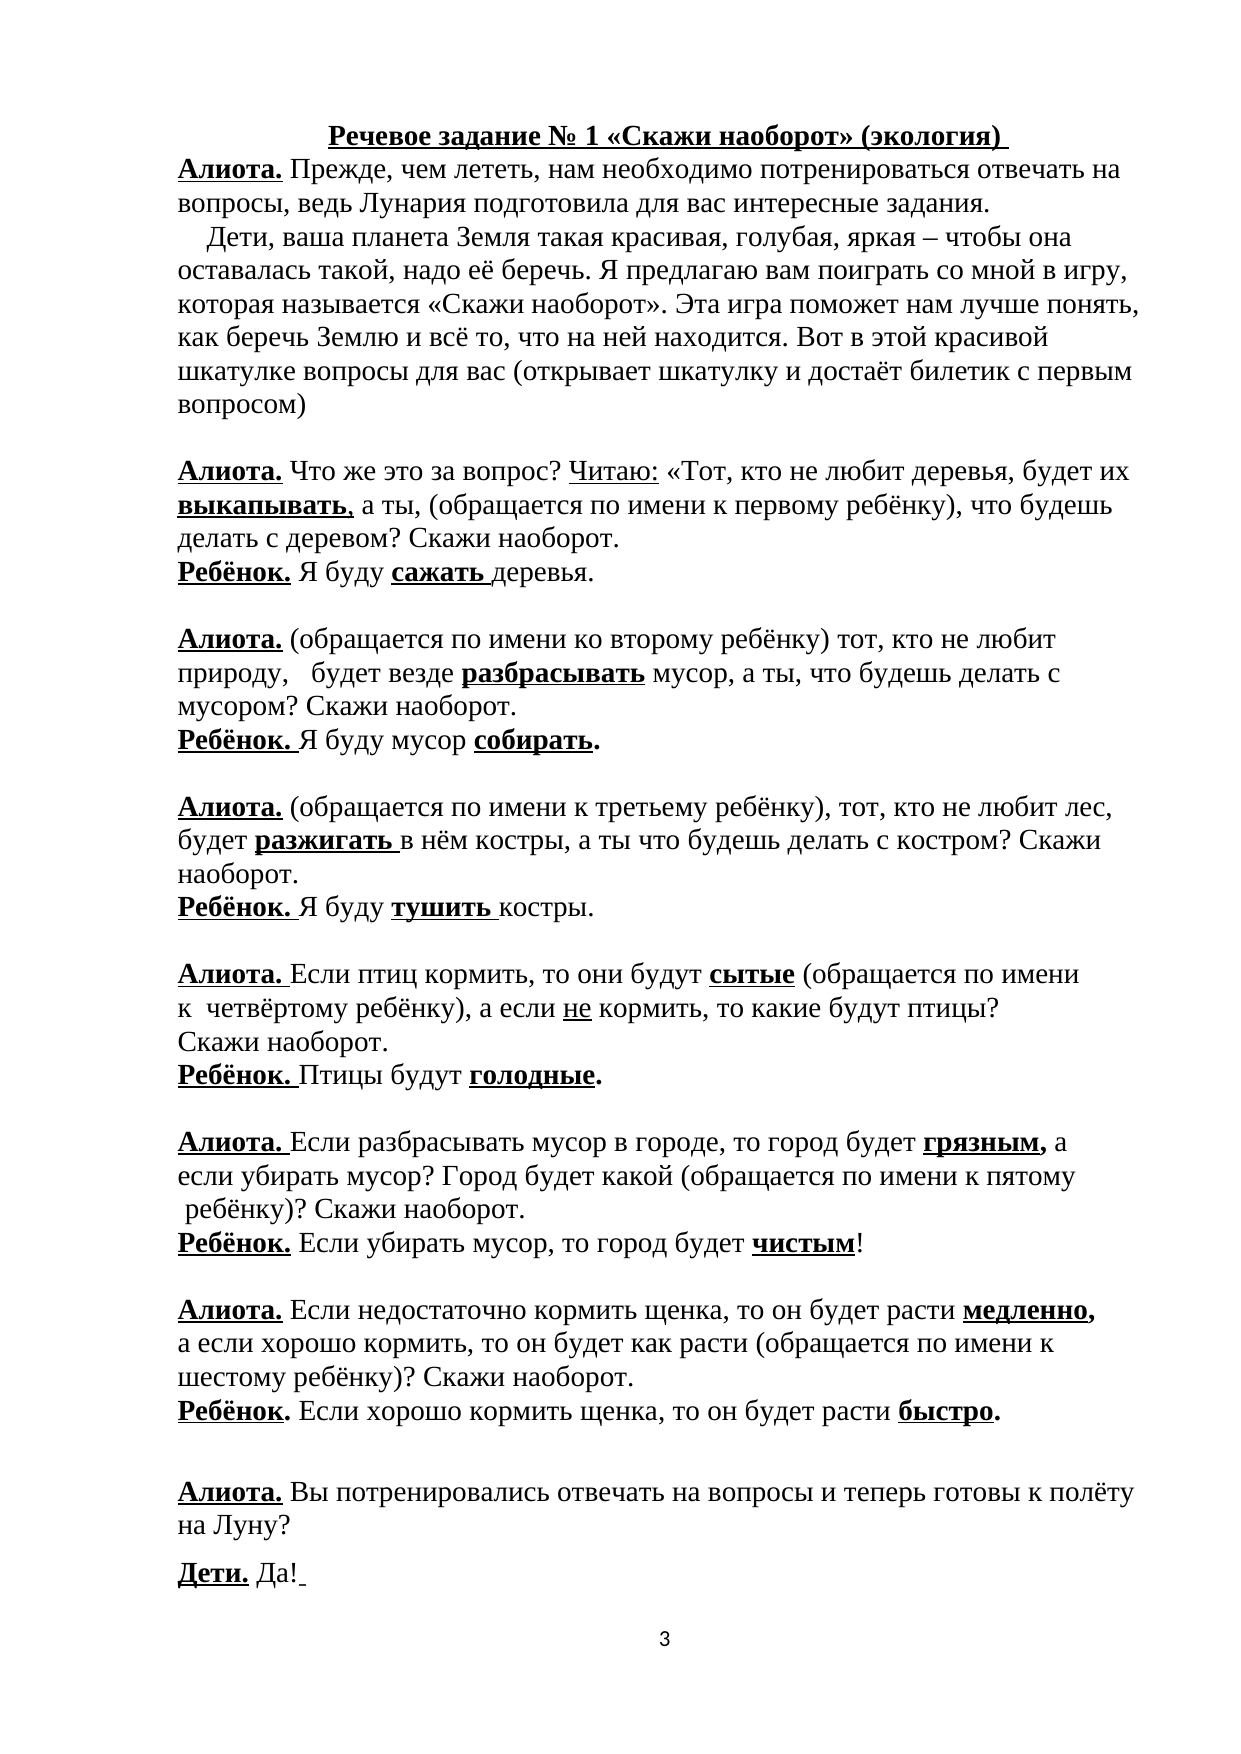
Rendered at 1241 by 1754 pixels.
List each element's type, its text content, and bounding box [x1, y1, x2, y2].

text Алиота. Если птиц кормить, то они будут сытые (обращается по имени [177, 957, 1152, 990]
text Ребёнок. Я буду мусор собирать. [177, 722, 1152, 755]
text а если хорошо кормить, то он будет как расти (обращается по имени к шестому ребёнку)? Скажи наоборот. [177, 1326, 1152, 1393]
text Алиота. Что же это за вопрос? Читаю: «Тот, кто не любит деревья, будет их выкапывать, а ты, (обращается по имени к первому ребёнку), что будешь делать с деревом? Скажи наоборот. [177, 453, 1152, 554]
text к четвёртому ребёнку), а если не кормить, то какие будут птицы? [177, 990, 1152, 1024]
text Скажи наоборот. [177, 1024, 1152, 1057]
text Ребёнок. Я буду сажать деревья. [177, 554, 1152, 588]
text Алиота. (обращается по имени к третьему ребёнку), тот, кто не любит лес, [177, 789, 1152, 822]
text ребёнку)? Скажи наоборот. [177, 1191, 1152, 1225]
text Ребёнок. Если хорошо кормить щенка, то он будет расти быстро. [177, 1393, 1152, 1426]
text Алиота. (обращается по имени ко второму ребёнку) тот, кто не любит природу, будет везде разбрасывать мусор, а ты, что будешь делать с мусором? Скажи наоборот. [177, 621, 1152, 722]
text Дети, ваша планета Земля такая красивая, голубая, яркая – чтобы она оставалась такой, надо её беречь. Я предлагаю вам поиграть со мной в игру, которая называется «Скажи наоборот». Эта игра поможет нам лучше понять, как беречь Землю и всё то, что на ней находится. Вот в этой красивой шкатулке вопросы для вас (открывает шкатулку и достаёт билетик с первым вопросом) [177, 219, 1152, 420]
text Алиота. Если недостаточно кормить щенка, то он будет расти медленно, [177, 1292, 1152, 1326]
text Алиота. Прежде, чем лететь, нам необходимо потренироваться отвечать на вопросы, ведь Лунария подготовила для вас интересные задания. [177, 152, 1152, 219]
text Ребёнок. Птицы будут голодные. [177, 1057, 1152, 1091]
text если убирать мусор? Город будет какой (обращается по имени к пятому [177, 1158, 1152, 1191]
text будет разжигать в нём костры, а ты что будешь делать с костром? Скажи наоборот. [177, 822, 1152, 889]
text Алиота. Вы потренировались отвечать на вопросы и теперь готовы к полёту на Луну? [177, 1474, 1152, 1541]
text Дети. Да! [177, 1555, 1152, 1588]
text Алиота. Если разбрасывать мусор в городе, то город будет грязным, а [177, 1124, 1152, 1158]
text Ребёнок. Я буду тушить костры. [177, 889, 1152, 923]
text Ребёнок. Если убирать мусор, то город будет чистым! [177, 1225, 1152, 1258]
text Речевое задание № 1 «Скажи наоборот» (экология) [177, 118, 1152, 152]
